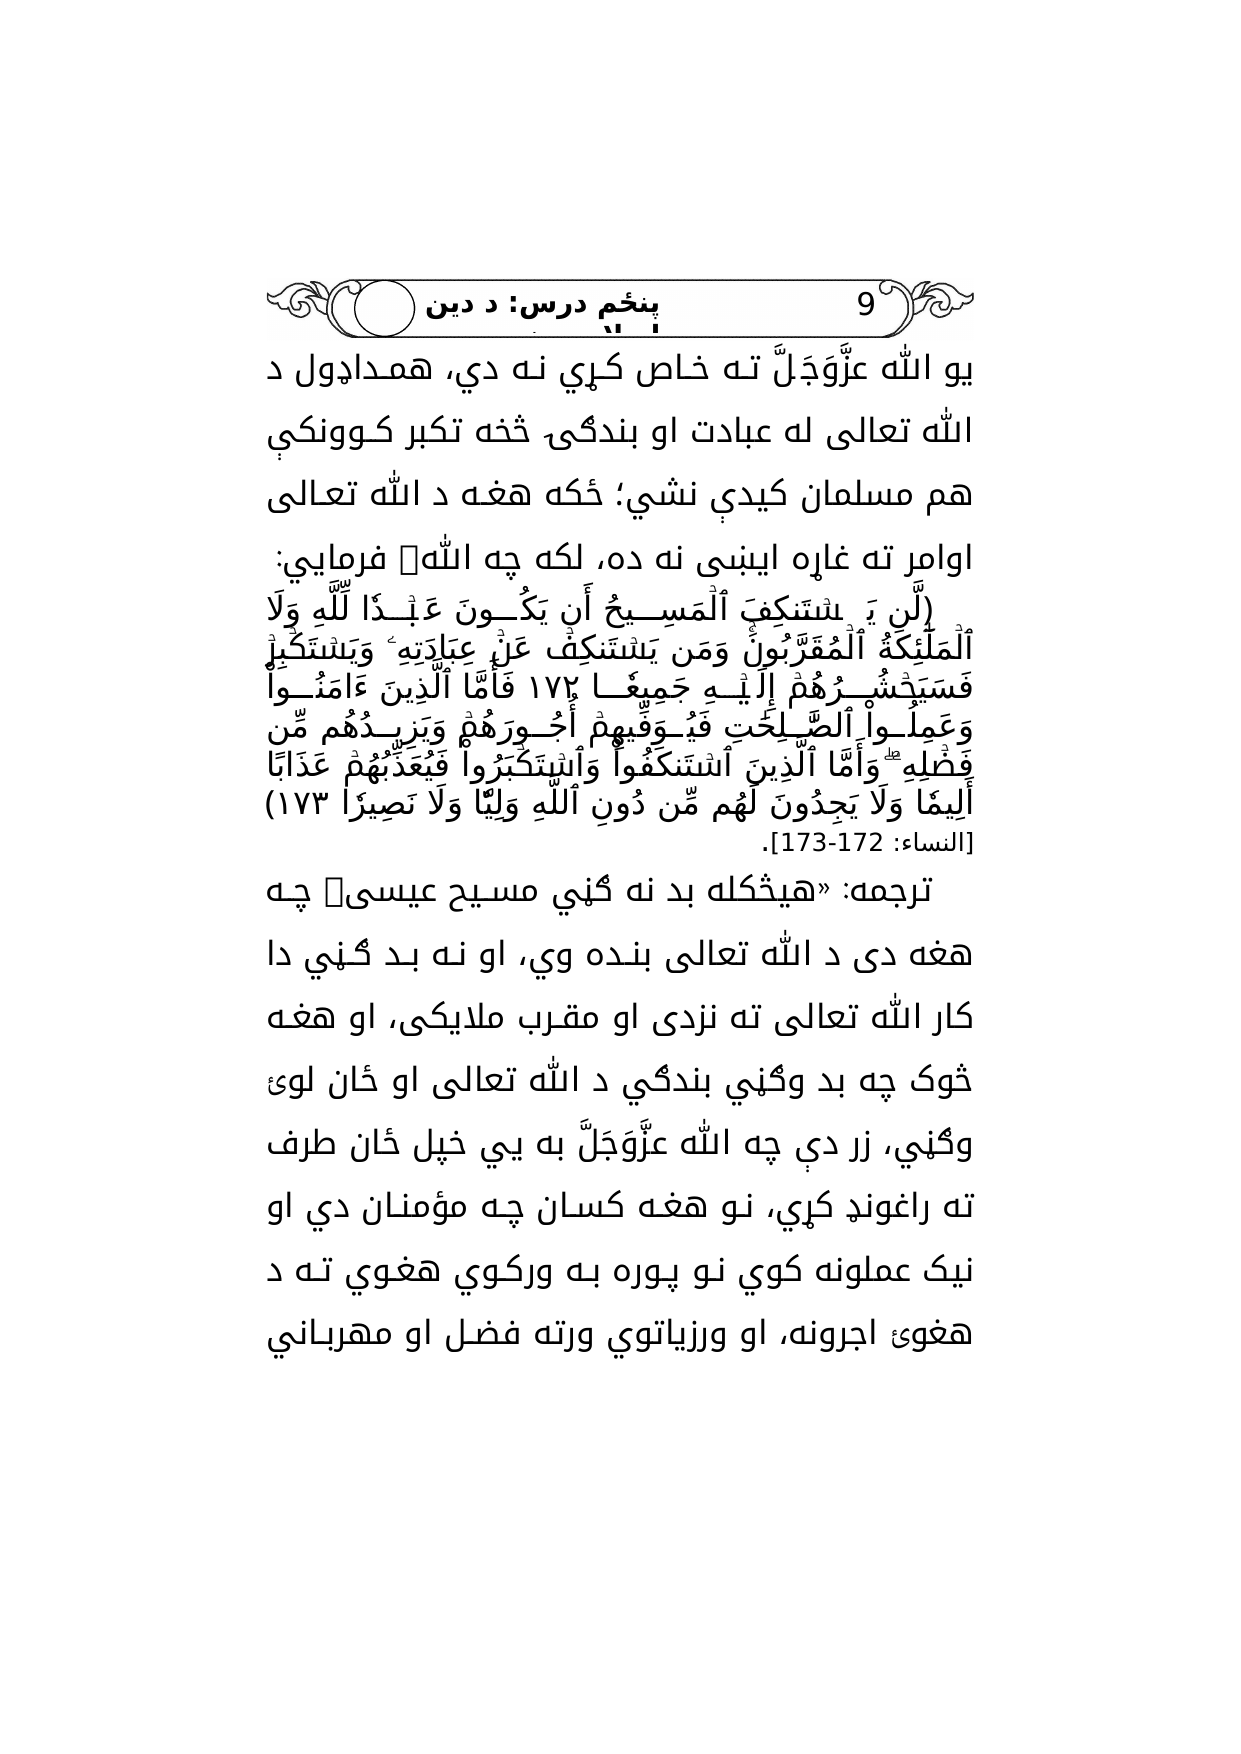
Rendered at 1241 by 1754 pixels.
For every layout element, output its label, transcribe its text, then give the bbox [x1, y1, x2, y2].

picture [266, 278, 974, 337]
text ﴿لَّن يَسۡتَنكِفَ ٱلۡمَسِيحُ أَن يَكُونَ عَبۡدٗا لِّلَّهِ وَلَا ٱلۡمَلَٰٓئِكَةُ ٱلۡمُقَرَّبُونَۚ وَمَن يَسۡتَنكِفۡ عَنۡ عِبَادَتِهِۦ وَيَسۡتَكۡبِرۡ فَسَيَحۡشُرُهُمۡ إِلَيۡهِ جَمِيعٗا ١٧٢ فَأَمَّا ٱلَّذِينَ ءَامَنُواْ وَعَمِلُواْ ٱلصَّٰلِحَٰتِ فَيُوَفِّيهِمۡ أُجُورَهُمۡ وَيَزِيدُهُم مِّن فَضۡلِهِۦۖ وَأَمَّا ٱلَّذِينَ ٱسۡتَنكَفُواْ وَٱسۡتَكۡبَرُواْ فَيُعَذِّبُهُمۡ عَذَابًا أَلِيمٗا وَلَا يَجِدُونَ لَهُم مِّن دُونِ ٱللَّهِ وَلِيّٗا وَلَا نَصِيرٗا ١٧٣﴾ [النساء: 172-173]. [266, 589, 974, 859]
